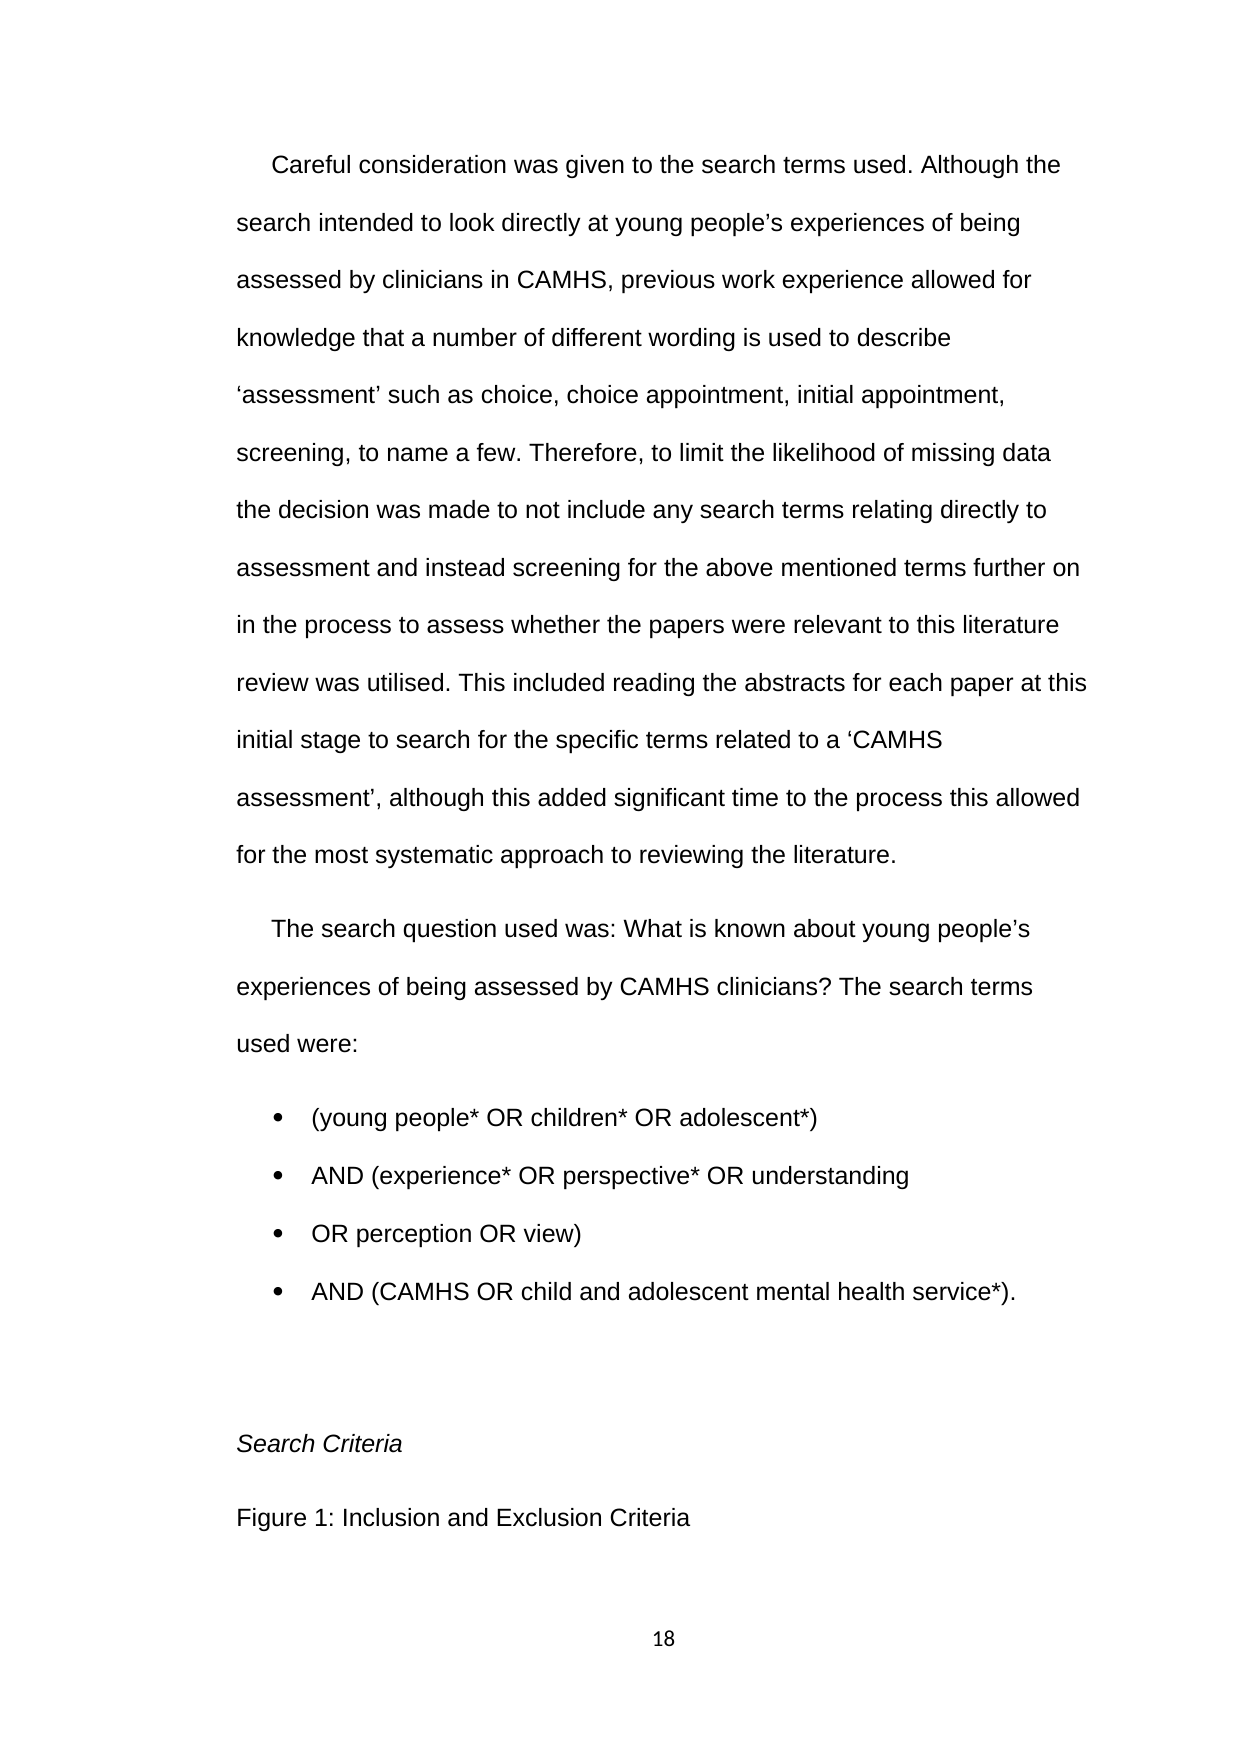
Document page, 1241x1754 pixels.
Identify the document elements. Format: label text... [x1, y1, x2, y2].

text Search Criteria [236, 1429, 1090, 1458]
text The search question used was: What is known about young people’s experiences of being assessed by CAMHS clinicians? The search terms used were: [236, 914, 1090, 1058]
text Careful consideration was given to the search terms used. Although the search intended to look directly at young people’s experiences of being assessed by clinicians in CAMHS, previous work experience allowed for knowledge that a number of different wording is used to describe ‘assessment’ such as choice, choice appointment, initial appointment, screening, to name a few. Therefore, to limit the likelihood of missing data the decision was made to not include any search terms relating directly to assessment and instead screening for the above mentioned terms further on in the process to assess whether the papers were relevant to this literature review was utilised. This included reading the abstracts for each paper at this initial stage to search for the specific terms related to a ‘CAMHS assessment’, although this added significant time to the process this allowed for the most systematic approach to reviewing the literature. [236, 150, 1090, 869]
list (young people* OR children* OR adolescent*) [274, 1103, 1090, 1132]
list OR perception OR view) [274, 1219, 1090, 1248]
list AND (CAMHS OR child and adolescent mental health service*). [274, 1276, 1090, 1305]
text Figure 1: Inclusion and Exclusion Criteria [236, 1503, 1090, 1532]
list AND (experience* OR perspective* OR understanding [274, 1161, 1090, 1190]
